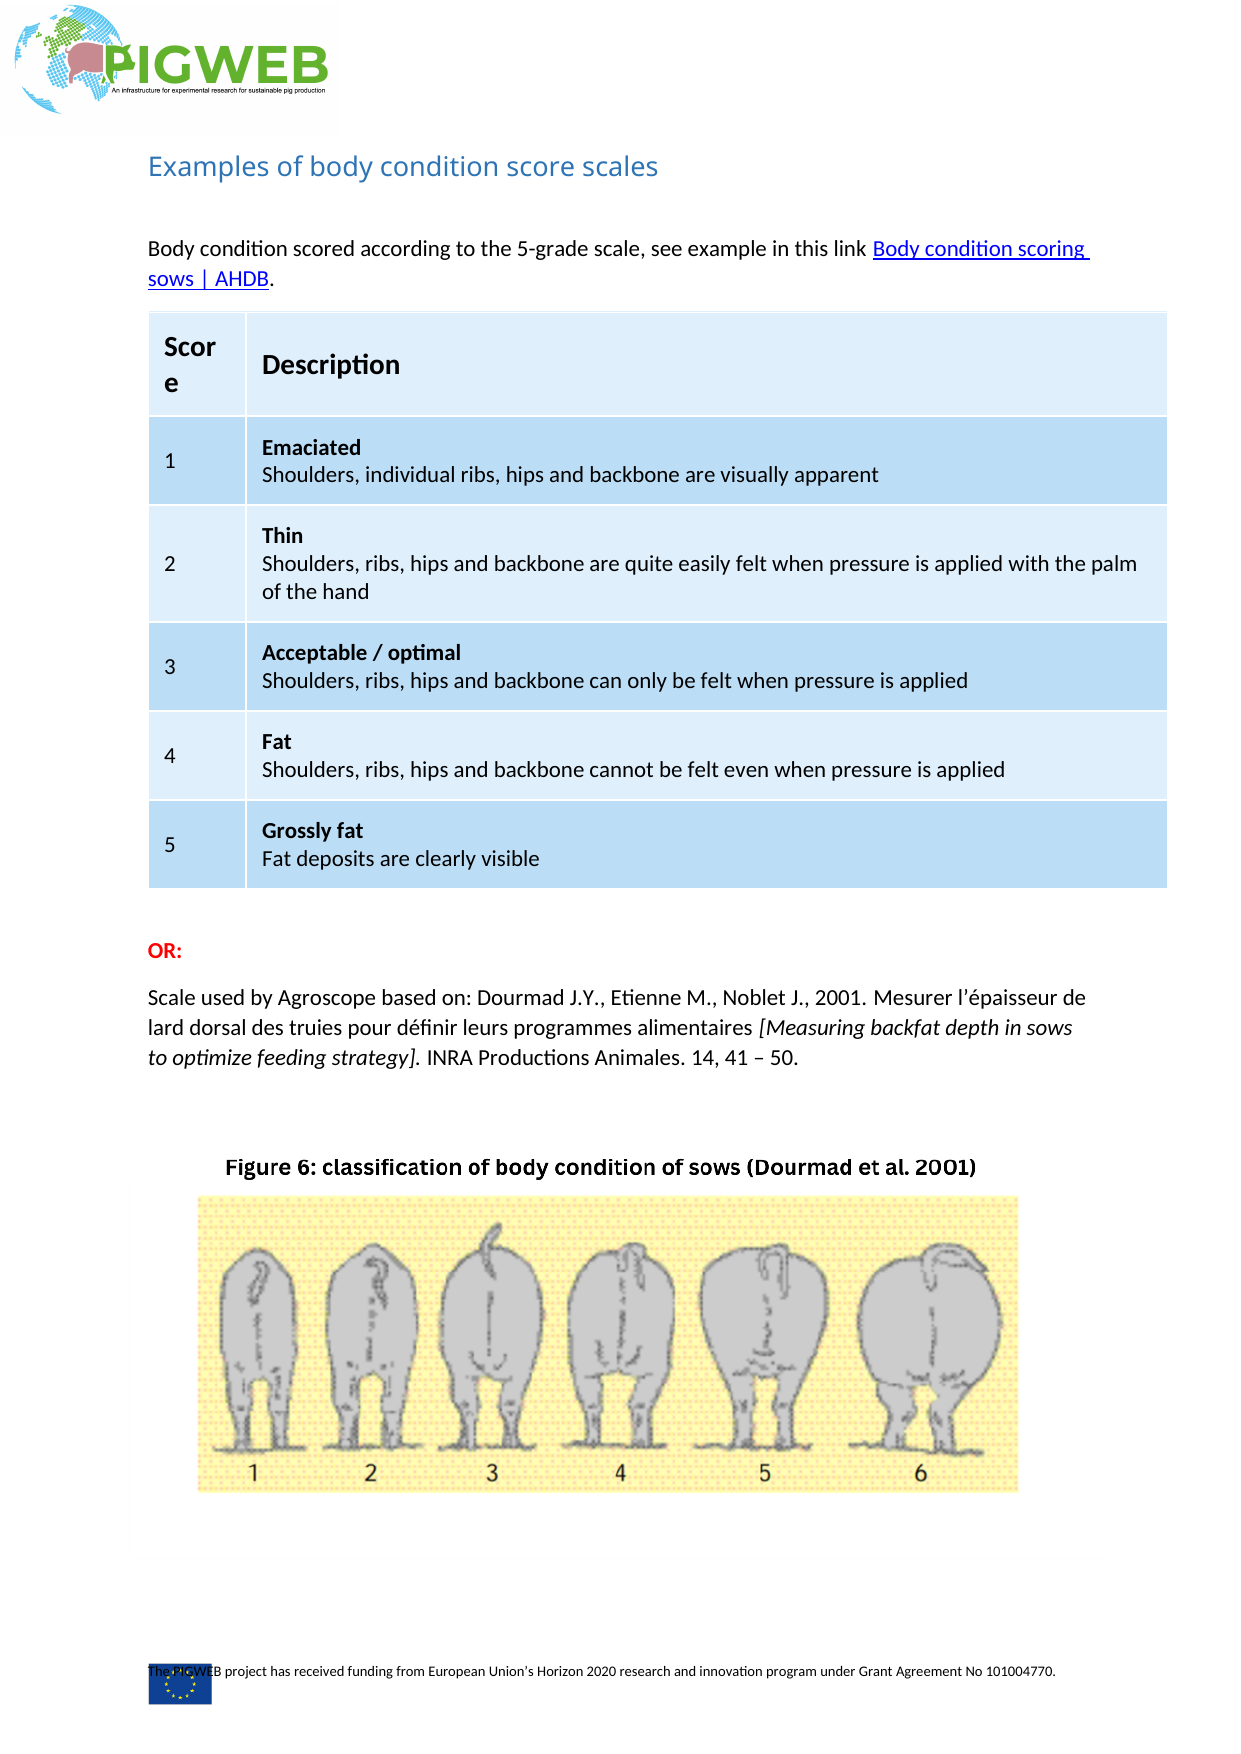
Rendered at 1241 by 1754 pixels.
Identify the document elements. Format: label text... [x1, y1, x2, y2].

table_header Score [149, 313, 245, 415]
subtitle Examples of body condition score scales [148, 148, 1093, 184]
table_cell Emaciated Shoulders, individual ribs, hips and backbone are visually apparent [247, 417, 1167, 504]
text Body condition scored according to the 5-grade scale, see example in this link Body condition scoring sows | AHDB. [148, 234, 1093, 292]
table_cell Acceptable / optimal Shoulders, ribs, hips and backbone can only be felt when pressure is applied [247, 623, 1167, 710]
text Scale used by Agroscope based on: Dourmad J.Y., Etienne M., Noblet J., 2001. Mesurer l’épaisseur de lard dorsal des truies pour définir leurs programmes alimentaires [Measuring backfat depth in sows to optimize feeding strategy]. INRA Productions Animales. 14, 41 – 50. [148, 983, 1093, 1071]
text OR: [148, 936, 1093, 964]
table_cell 4 [149, 712, 245, 799]
table_cell 5 [149, 801, 245, 888]
picture [16, 910, 1218, 1746]
table_cell 2 [149, 506, 245, 621]
table_cell Grossly fat Fat deposits are clearly visible [247, 801, 1167, 888]
table_cell Thin Shoulders, ribs, hips and backbone are quite easily felt when pressure is applied with the palm of the hand [247, 506, 1167, 621]
table_cell 1 [149, 417, 245, 504]
table_header Description [247, 313, 1167, 415]
table_cell 3 [149, 623, 245, 710]
table_cell Fat Shoulders, ribs, hips and backbone cannot be felt even when pressure is applied [247, 712, 1167, 799]
